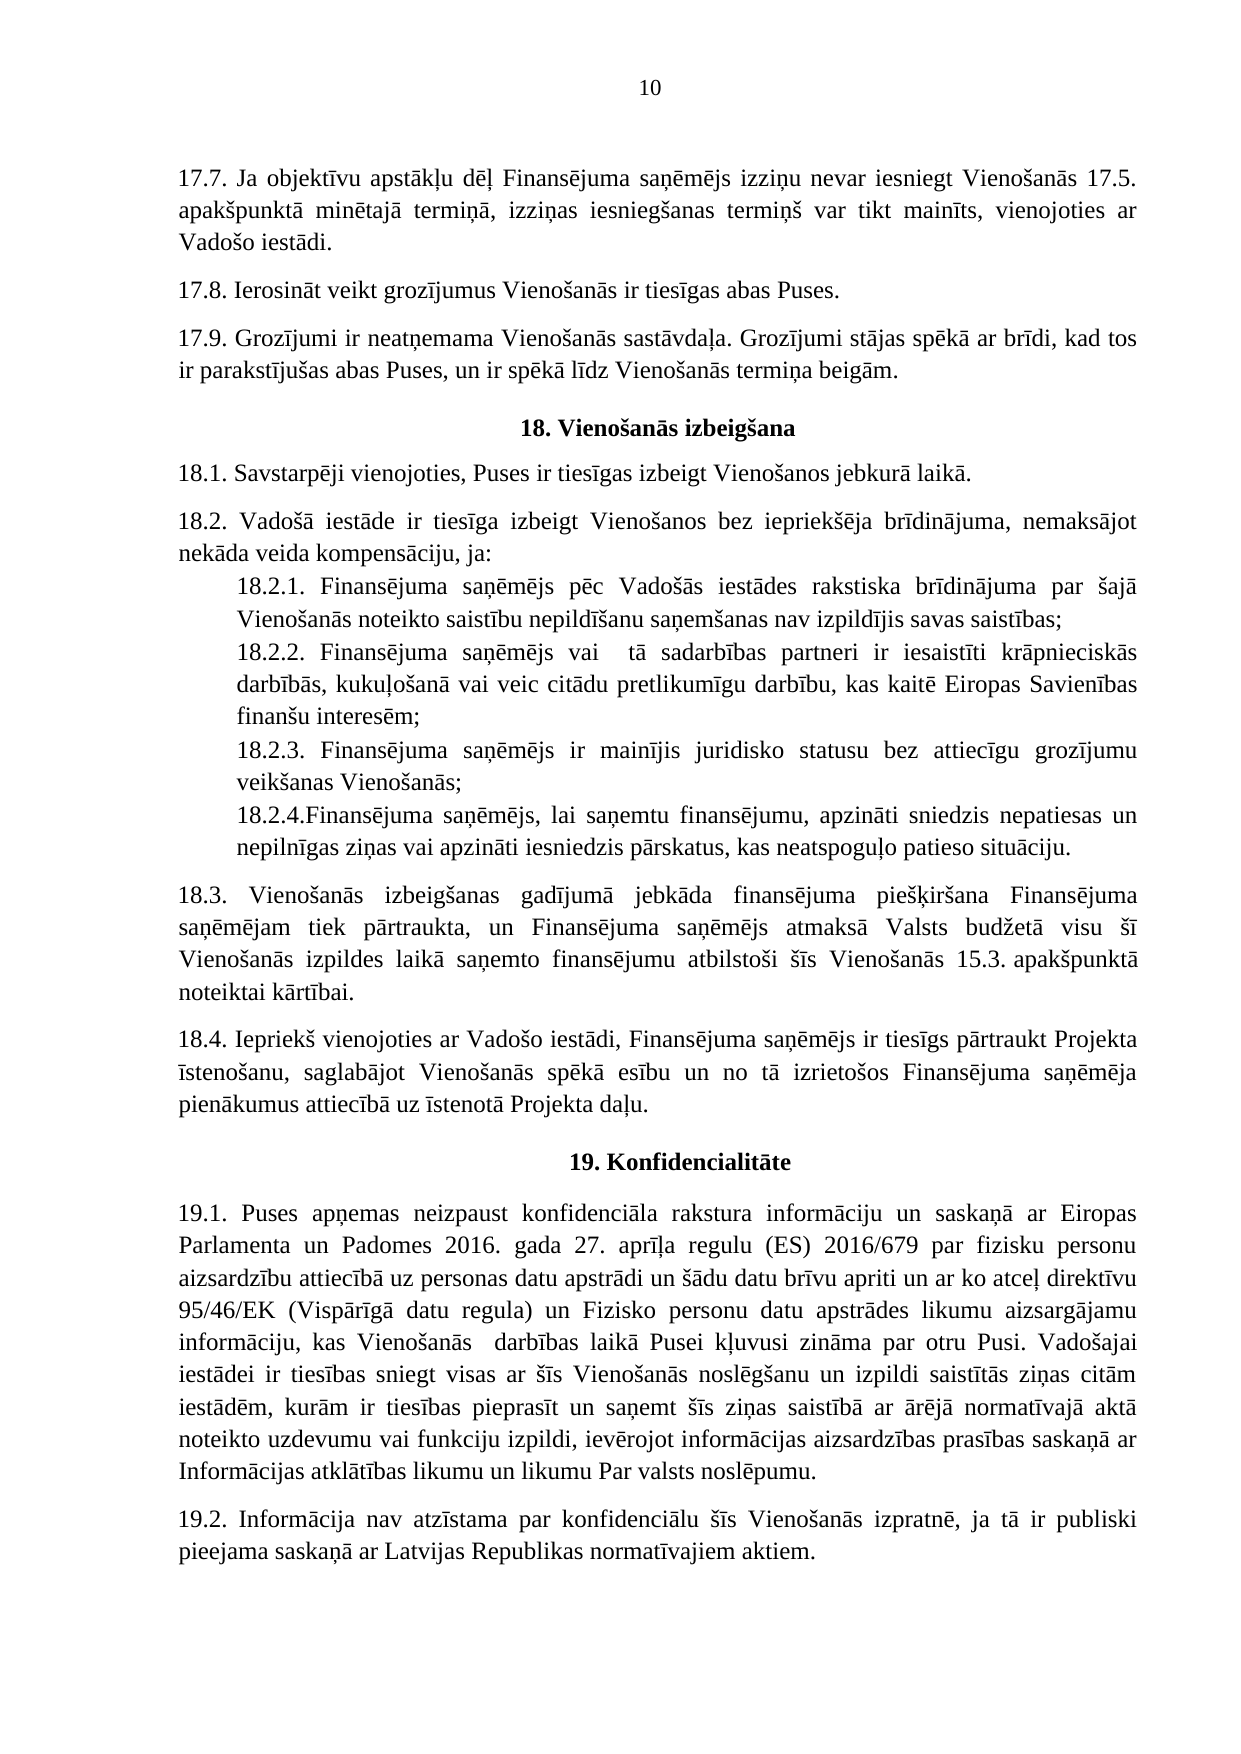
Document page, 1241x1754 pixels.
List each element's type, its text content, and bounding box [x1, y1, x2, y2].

subtitle 19. Konfidencialitāte [222, 1147, 1138, 1176]
text 17.7. Ja objektīvu apstākļu dēļ Finansējuma saņēmējs izziņu nevar iesniegt Vienošanās 17.5. apakšpunktā minētajā termiņā, izziņas iesniegšanas termiņš var tikt mainīts, vienojoties ar Vadošo iestādi. [177, 163, 1138, 256]
text 18.2.4.Finansējuma saņēmējs, lai saņemtu finansējumu, apzināti sniedzis nepatiesas un nepilnīgas ziņas vai apzināti iesniedzis pārskatus, kas neatspoguļo patieso situāciju. [236, 800, 1138, 861]
text 19.1. Puses apņemas neizpaust konfidenciāla rakstura informāciju un saskaņā ar Eiropas Parlamenta un Padomes 2016. gada 27. aprīļa regulu (ES) 2016/679 par fizisku personu aizsardzību attiecībā uz personas datu apstrādi un šādu datu brīvu apriti un ar ko atceļ direktīvu 95/46/EK (Vispārīgā datu regula) un Fizisko personu datu apstrādes likumu aizsargājamu informāciju, kas Vienošanās darbības laikā Pusei kļuvusi zināma par otru Pusi. Vadošajai iestādei ir tiesības sniegt visas ar šīs Vienošanās noslēgšanu un izpildi saistītās ziņas citām iestādēm, kurām ir tiesības pieprasīt un saņemt šīs ziņas saistībā ar ārējā normatīvajā aktā noteikto uzdevumu vai funkciju izpildi, ievērojot informācijas aizsardzības prasības saskaņā ar Informācijas atklātības likumu un likumu Par valsts noslēpumu. [177, 1198, 1138, 1485]
text 18. Vienošanās izbeigšana [177, 413, 1138, 442]
text 18.2.3. Finansējuma saņēmējs ir mainījis juridisko statusu bez attiecīgu grozījumu veikšanas Vienošanās; [236, 735, 1138, 796]
text 17.8. Ierosināt veikt grozījumus Vienošanās ir tiesīgas abas Puses. [177, 275, 1138, 304]
text 18.2.1. Finansējuma saņēmējs pēc Vadošās iestādes rakstiska brīdinājuma par šajā Vienošanās noteikto saistību nepildīšanu saņemšanas nav izpildījis savas saistības; [236, 571, 1138, 632]
text 17.9. Grozījumi ir neatņemama Vienošanās sastāvdaļa. Grozījumi stājas spēkā ar brīdi, kad tos ir parakstījušas abas Puses, un ir spēkā līdz Vienošanās termiņa beigām. [177, 323, 1138, 384]
text 18.3. Vienošanās izbeigšanas gadījumā jebkāda finansējuma piešķiršana Finansējuma saņēmējam tiek pārtraukta, un Finansējuma saņēmējs atmaksā Valsts budžetā visu šī Vienošanās izpildes laikā saņemto finansējumu atbilstoši šīs Vienošanās 15.3. apakšpunktā noteiktai kārtībai. [177, 880, 1138, 1006]
text 19.2. Informācija nav atzīstama par konfidenciālu šīs Vienošanās izpratnē, ja tā ir publiski pieejama saskaņā ar Latvijas Republikas normatīvajiem aktiem. [177, 1504, 1138, 1565]
text 18.4. Iepriekš vienojoties ar Vadošo iestādi, Finansējuma saņēmējs ir tiesīgs pārtraukt Projekta īstenošanu, saglabājot Vienošanās spēkā esību un no tā izrietošos Finansējuma saņēmēja pienākumus attiecībā uz īstenotā Projekta daļu. [177, 1024, 1138, 1118]
text 18.2.2. Finansējuma saņēmējs vai tā sadarbības partneri ir iesaistīti krāpnieciskās darbībās, kukuļošanā vai veic citādu pretlikumīgu darbību, kas kaitē Eiropas Savienības finanšu interesēm; [236, 637, 1138, 730]
text 18.1. Savstarpēji vienojoties, Puses ir tiesīgas izbeigt Vienošanos jebkurā laikā. [177, 458, 1138, 487]
text 18.2. Vadošā iestāde ir tiesīga izbeigt Vienošanos bez iepriekšēja brīdinājuma, nemaksājot nekāda veida kompensāciju, ja: [177, 506, 1138, 567]
